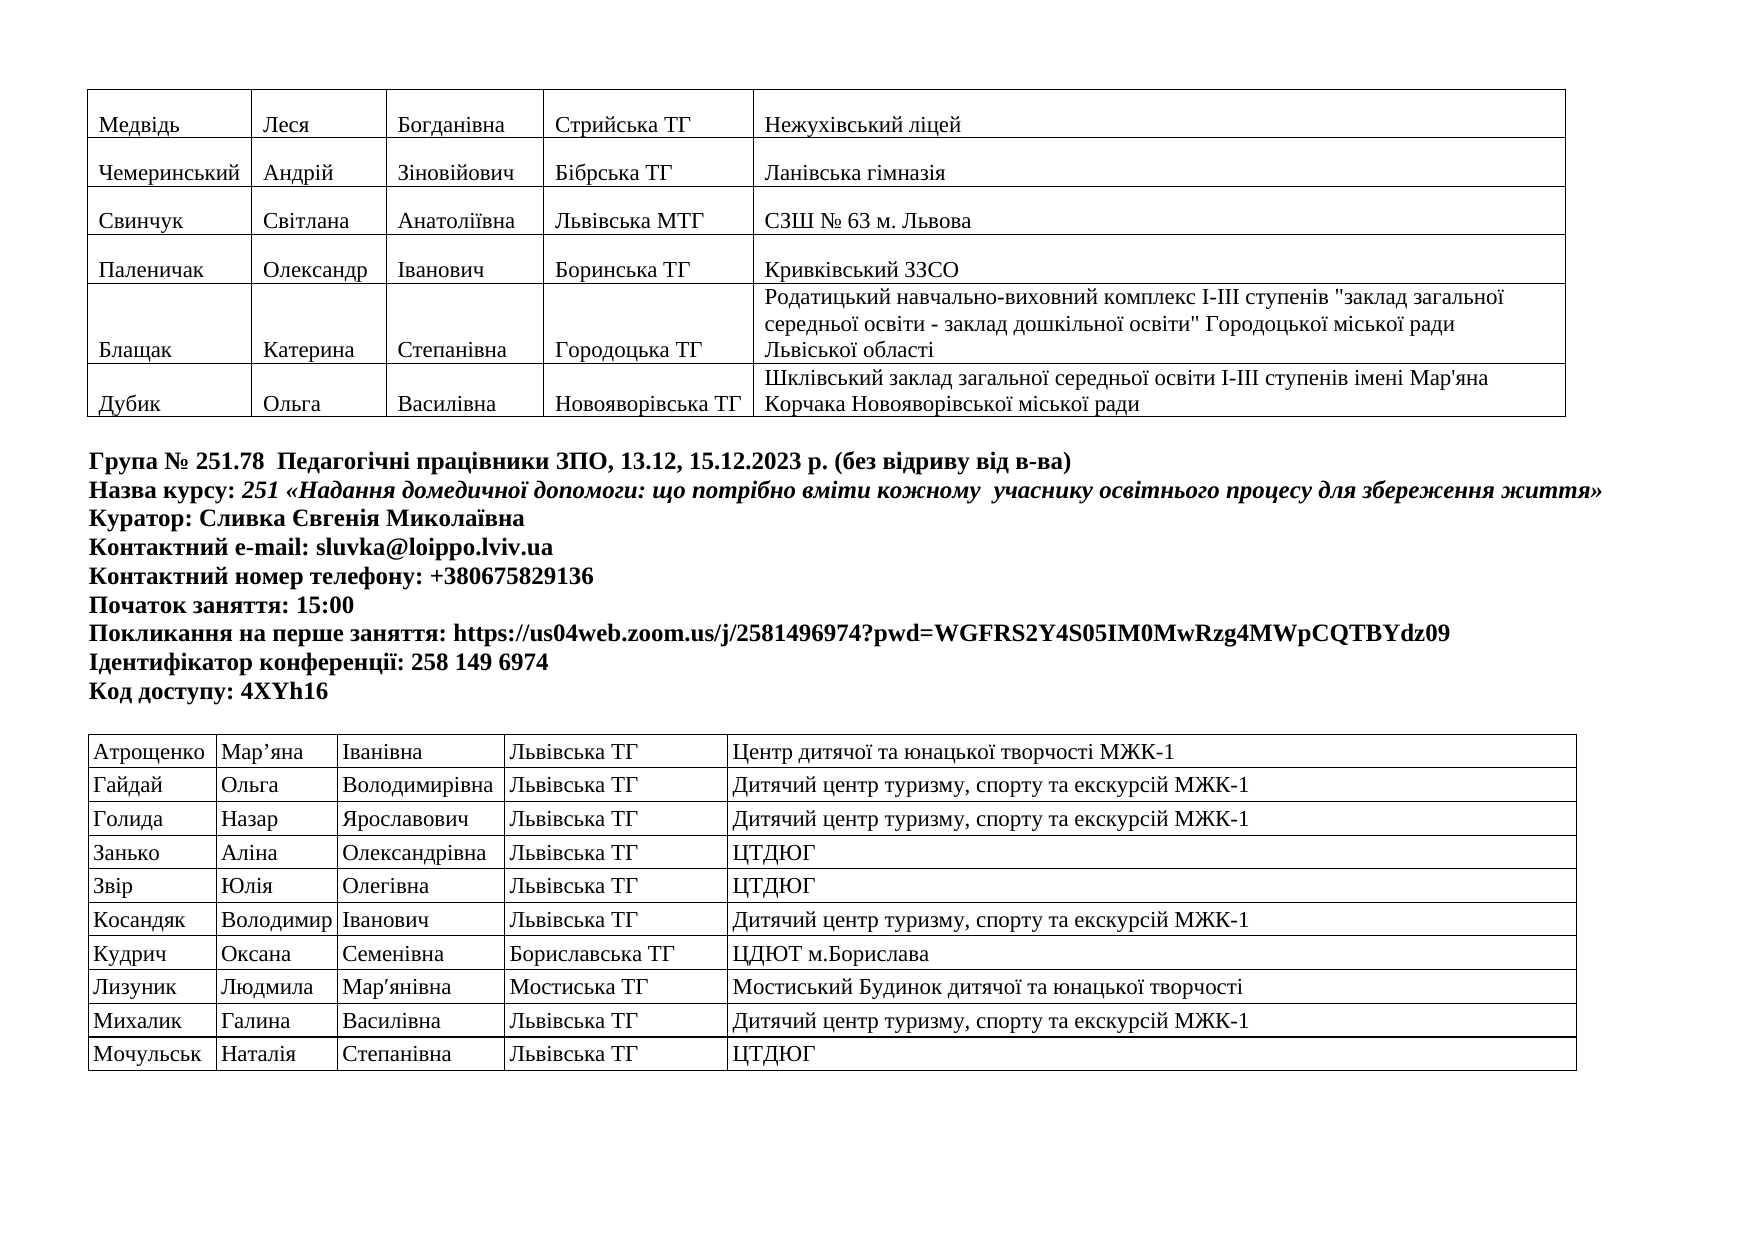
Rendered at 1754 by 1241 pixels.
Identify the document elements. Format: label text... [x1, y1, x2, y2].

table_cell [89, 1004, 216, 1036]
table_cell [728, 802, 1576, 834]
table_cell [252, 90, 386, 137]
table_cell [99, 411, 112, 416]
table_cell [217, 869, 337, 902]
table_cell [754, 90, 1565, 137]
text Код доступу: 4XYh16 [89, 676, 1665, 705]
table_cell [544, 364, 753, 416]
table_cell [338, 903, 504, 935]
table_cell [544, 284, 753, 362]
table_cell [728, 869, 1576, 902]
text Куратор: Сливка Євгенія Миколаївна [89, 503, 1665, 532]
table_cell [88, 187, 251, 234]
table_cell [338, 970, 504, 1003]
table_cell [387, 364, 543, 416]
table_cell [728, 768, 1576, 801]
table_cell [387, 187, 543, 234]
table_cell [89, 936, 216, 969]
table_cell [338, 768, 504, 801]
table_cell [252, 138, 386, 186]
text Назва курсу: 251 «Надання домедичної допомоги: що потрібно вміти кожному учаснику освітнього процесу для збереження життя» [89, 475, 1665, 503]
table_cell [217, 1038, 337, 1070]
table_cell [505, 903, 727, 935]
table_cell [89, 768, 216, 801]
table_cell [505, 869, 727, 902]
text Група № 251.78 Педагогічні працівники ЗПО, 13.12, 15.12.2023 р. (без відриву від в-ва) [89, 446, 1665, 475]
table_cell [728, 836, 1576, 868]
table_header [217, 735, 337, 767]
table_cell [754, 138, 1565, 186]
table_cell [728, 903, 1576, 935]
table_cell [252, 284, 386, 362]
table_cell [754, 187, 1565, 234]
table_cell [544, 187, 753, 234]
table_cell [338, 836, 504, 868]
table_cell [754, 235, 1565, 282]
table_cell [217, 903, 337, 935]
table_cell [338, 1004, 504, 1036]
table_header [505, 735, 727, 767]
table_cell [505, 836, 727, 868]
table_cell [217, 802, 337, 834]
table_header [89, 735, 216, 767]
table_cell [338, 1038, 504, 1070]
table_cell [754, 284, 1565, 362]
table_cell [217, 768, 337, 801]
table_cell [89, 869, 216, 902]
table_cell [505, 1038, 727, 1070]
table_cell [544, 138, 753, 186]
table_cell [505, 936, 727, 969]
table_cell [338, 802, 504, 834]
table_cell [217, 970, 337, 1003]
text Початок заняття: 15:00 [89, 590, 1665, 618]
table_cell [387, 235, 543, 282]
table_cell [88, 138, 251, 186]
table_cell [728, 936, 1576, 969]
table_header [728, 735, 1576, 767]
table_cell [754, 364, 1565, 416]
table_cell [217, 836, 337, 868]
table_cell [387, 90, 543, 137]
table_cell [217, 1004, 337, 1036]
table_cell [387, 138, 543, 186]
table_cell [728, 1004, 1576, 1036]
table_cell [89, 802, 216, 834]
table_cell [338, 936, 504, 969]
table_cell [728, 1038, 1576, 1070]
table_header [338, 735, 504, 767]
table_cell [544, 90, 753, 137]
text Ідентифікатор конференції: 258 149 6974 [89, 647, 1665, 676]
text Покликання на перше заняття: https://us04web.zoom.us/j/2581496974?pwd=WGFRS2Y4S05IM0MwRzg4MWpCQTBYdz09 [89, 618, 1665, 647]
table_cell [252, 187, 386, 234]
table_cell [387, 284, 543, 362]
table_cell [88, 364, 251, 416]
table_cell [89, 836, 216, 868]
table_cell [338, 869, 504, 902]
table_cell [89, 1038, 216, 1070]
text Контактний номер телефону: +380675829136 [89, 561, 1665, 590]
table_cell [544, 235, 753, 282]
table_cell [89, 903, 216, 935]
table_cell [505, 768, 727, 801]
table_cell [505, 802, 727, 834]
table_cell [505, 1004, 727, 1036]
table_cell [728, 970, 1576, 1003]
text Контактний e-mail: sluvka@loippo.lviv.ua [89, 532, 1665, 561]
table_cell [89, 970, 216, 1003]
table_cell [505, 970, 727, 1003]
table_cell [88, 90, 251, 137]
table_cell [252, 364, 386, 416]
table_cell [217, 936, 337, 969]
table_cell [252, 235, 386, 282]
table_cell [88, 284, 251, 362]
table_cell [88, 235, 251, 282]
